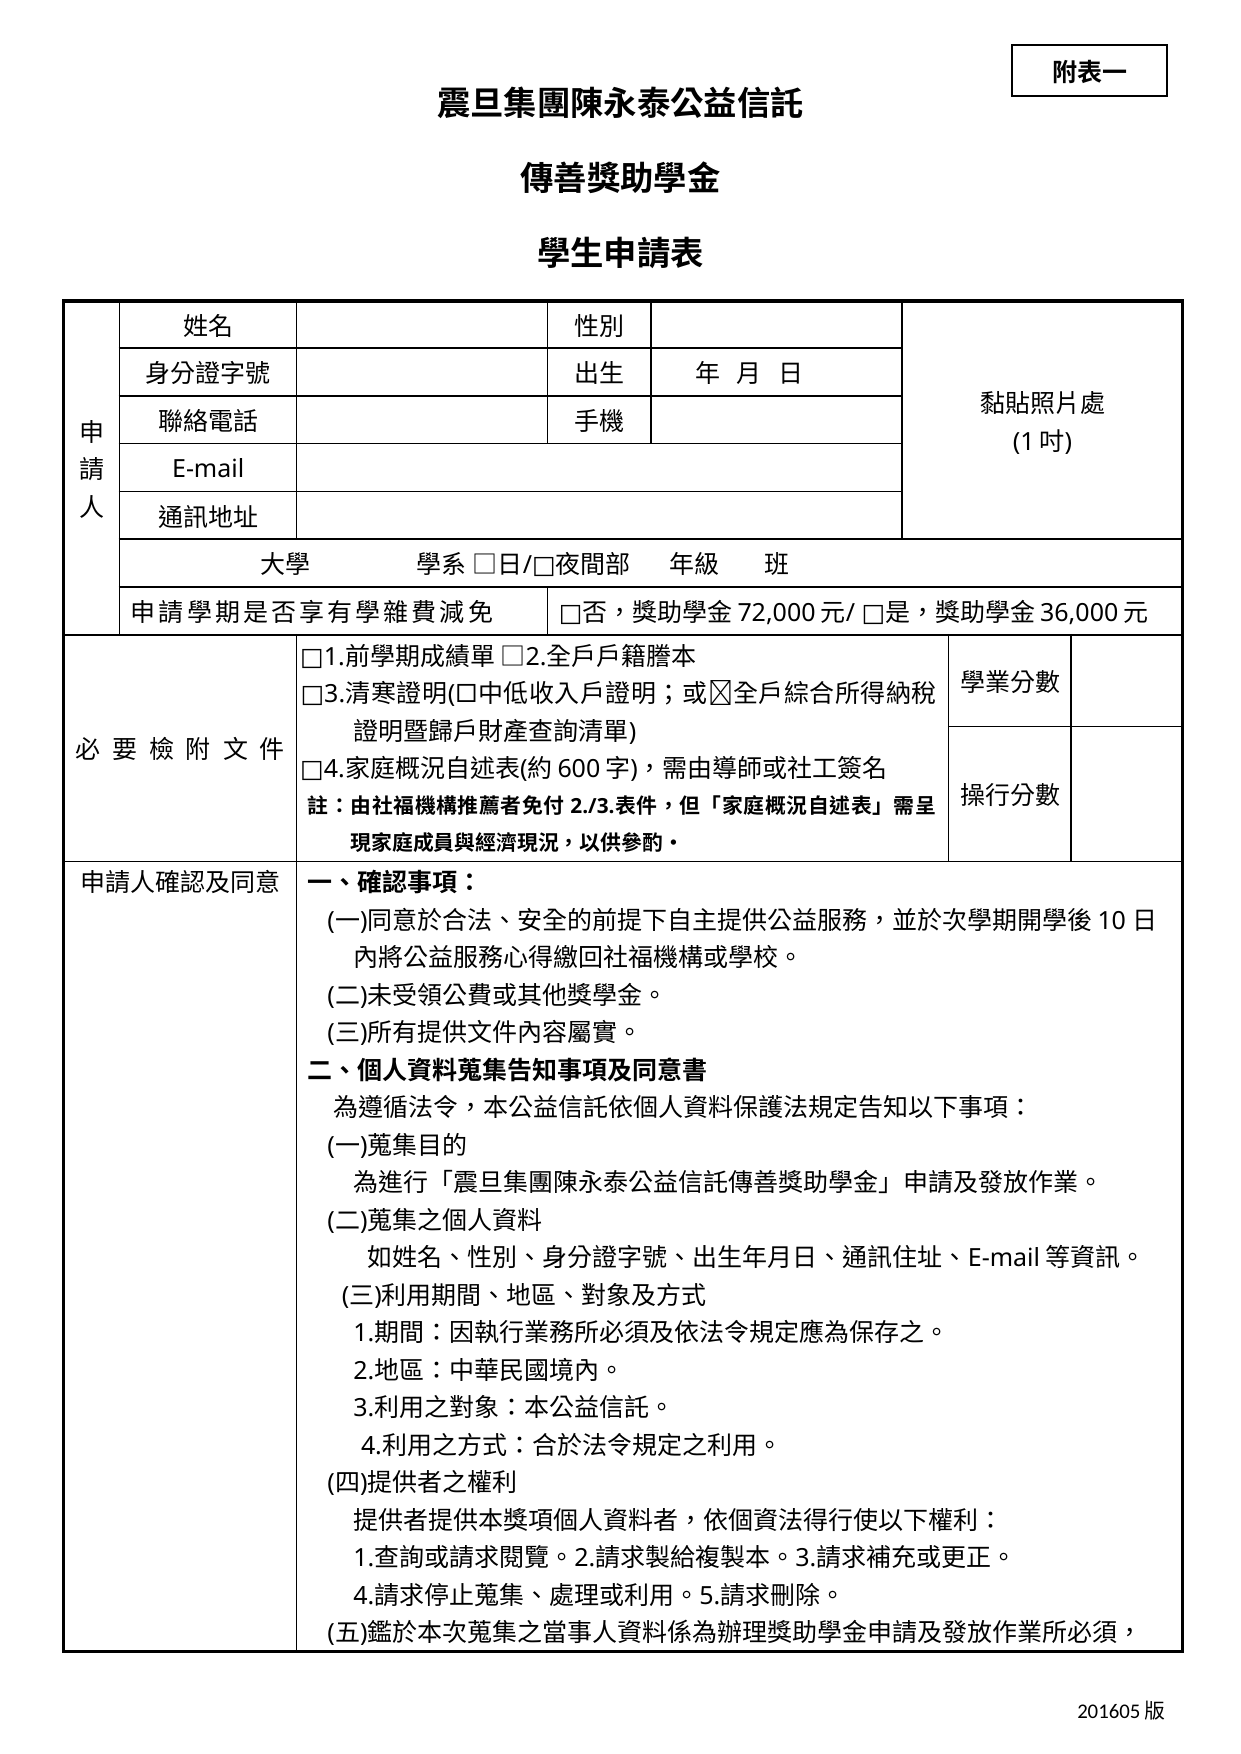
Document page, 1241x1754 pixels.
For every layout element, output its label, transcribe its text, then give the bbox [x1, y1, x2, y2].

table_cell [1072, 636, 1181, 726]
table_cell 操行分數 [949, 727, 1070, 861]
table_cell 聯絡電話 [120, 397, 296, 443]
text 傳善獎助學金 [75, 138, 1165, 213]
table_header 姓名 [120, 303, 296, 347]
table_cell 身分證字號 [120, 349, 296, 395]
table_cell 申請人確認及同意 [65, 862, 296, 1649]
table_header 性別 [548, 303, 650, 347]
table_cell 通訊地址 [120, 492, 296, 538]
table_header 黏貼照片處 (1吋) [903, 303, 1181, 538]
table_cell 必要檢附文件 [65, 636, 296, 861]
table_cell E-mail [120, 444, 296, 491]
table_cell [297, 349, 547, 395]
table_cell □1.前學期成績單 □2.全戶戶籍謄本 □3.清寒證明(中低收入戶證明；或全戶綜合所得納稅證明暨歸戶財產查詢清單) □4.家庭概況自述表(約600字)，需由導師或社工簽名 註：由社福機構推薦者免付2./3.表件，但「家庭概況自述表」需呈現家庭成員與經濟現況，以供參酌‧ [297, 636, 948, 861]
table_cell 出生 [548, 349, 650, 395]
table_header 申請人 [65, 303, 119, 634]
table_cell [297, 492, 901, 538]
table_cell □否，獎助學金72,000元/ □是，獎助學金36,000元 [548, 588, 1181, 634]
table_header [652, 303, 901, 347]
table_cell 年 月 日 [652, 349, 901, 395]
text 學生申請表 [75, 213, 1165, 288]
table_cell 手機 [548, 397, 650, 443]
table_cell [297, 444, 901, 491]
table_cell 學業分數 [949, 636, 1070, 726]
table_cell 大學 學系 □日/□夜間部 年級 班 [120, 540, 1181, 586]
table_header [297, 303, 547, 347]
table_cell [1072, 727, 1181, 861]
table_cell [297, 862, 1181, 1649]
table_cell [652, 397, 901, 443]
table_cell 申請學期是否享有學雜費減免 [120, 588, 547, 634]
text 震旦集團陳永泰公益信託 [75, 63, 1165, 138]
table_cell [297, 397, 547, 443]
